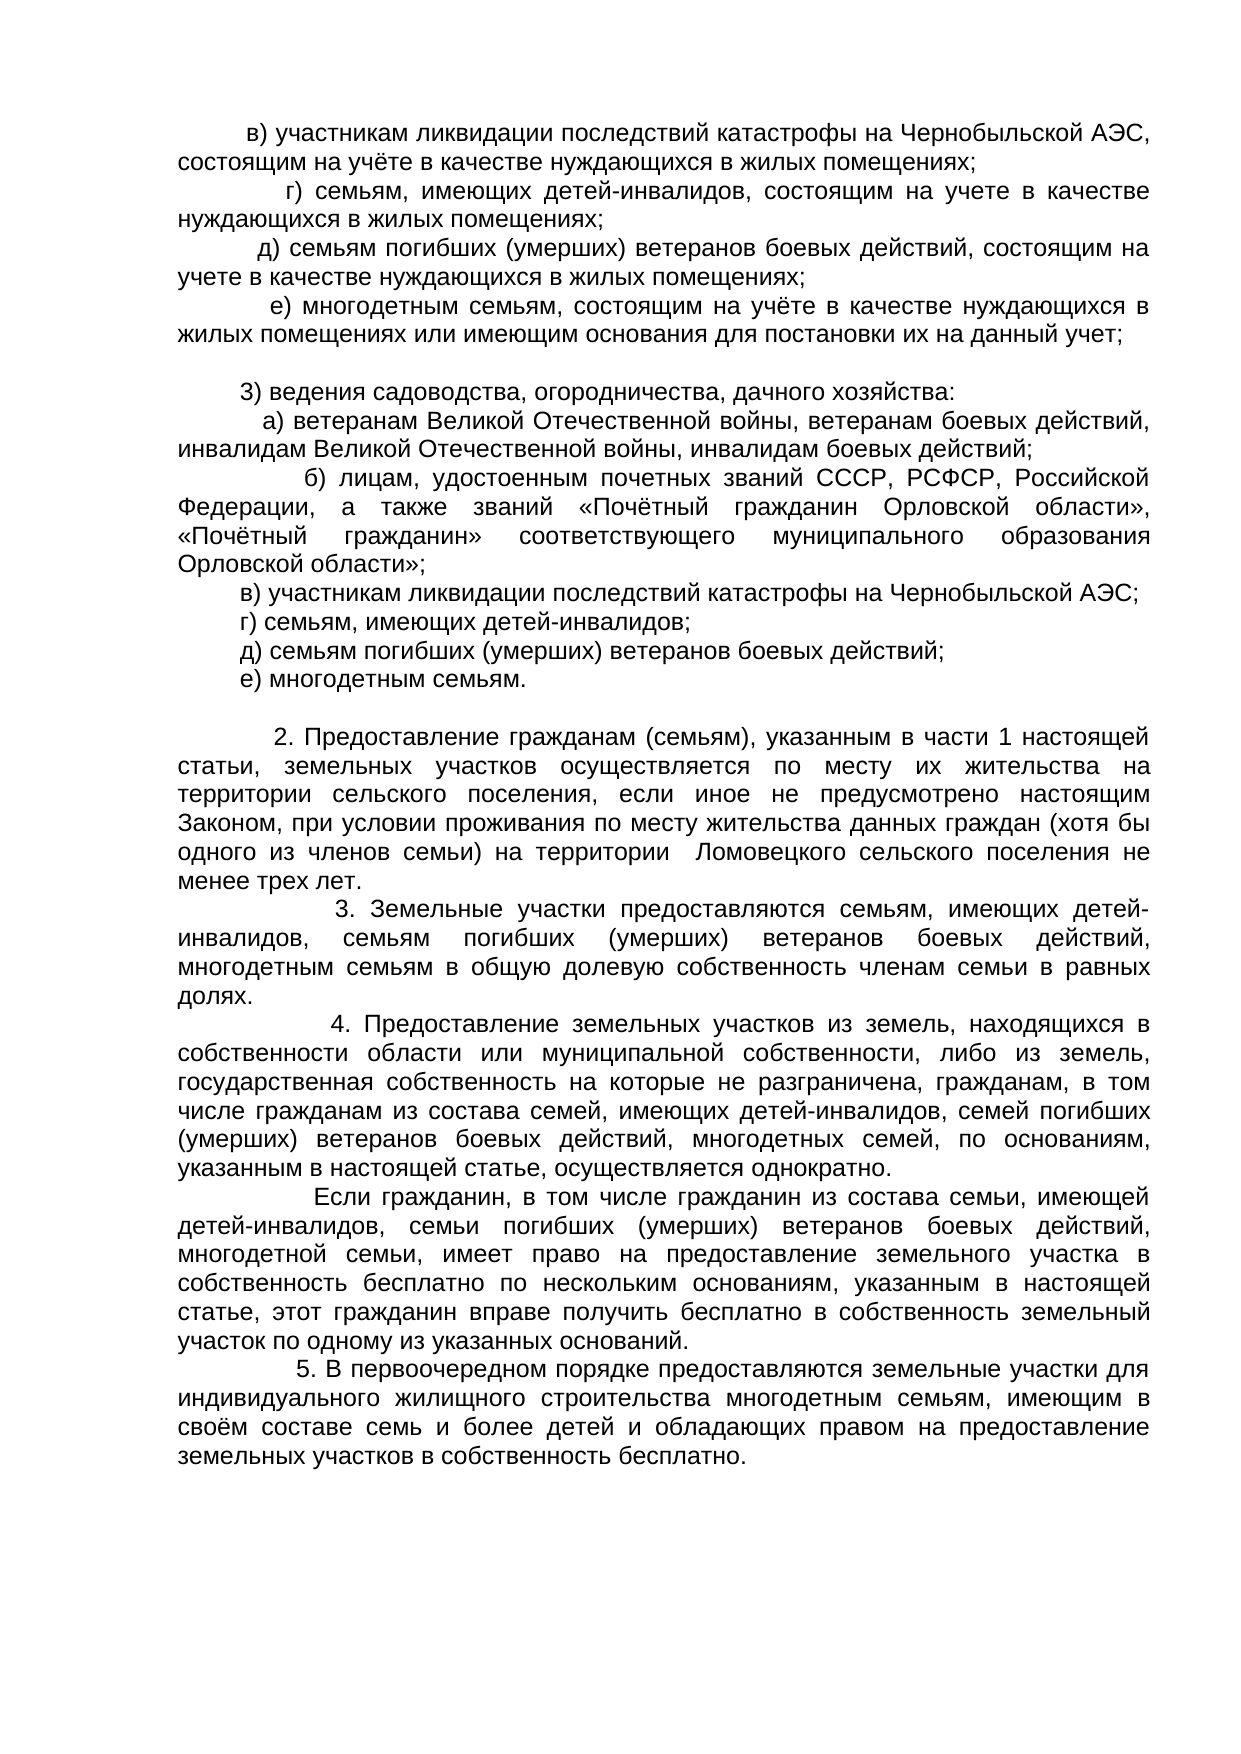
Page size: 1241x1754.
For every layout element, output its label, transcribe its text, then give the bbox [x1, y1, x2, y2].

text в) участникам ликвидации последствий катастрофы на Чернобыльской АЭС; [177, 578, 1152, 607]
text г) семьям, имеющих детей-инвалидов, состоящим на учете в качестве нуждающихся в жилых помещениях; [177, 176, 1152, 233]
text в) участникам ликвидации последствий катастрофы на Чернобыльской АЭС, состоящим на учёте в качестве нуждающихся в жилых помещениях; [177, 118, 1152, 176]
text 5. В первоочередном порядке предоставляются земельные участки для индивидуального жилищного строительства многодетным семьям, имеющим в своём составе семь и более детей и обладающих правом на предоставление земельных участков в собственность бесплатно. [177, 1354, 1152, 1469]
text г) семьям, имеющих детей-инвалидов; [177, 607, 1152, 636]
text 2. Предоставление гражданам (семьям), указанным в части 1 настоящей статьи, земельных участков осуществляется по месту их жительства на территории сельского поселения, если иное не предусмотрено настоящим Законом, при условии проживания по месту жительства данных граждан (хотя бы одного из членов семьи) на территории Ломовецкого сельского поселения не менее трех лет. [177, 722, 1152, 894]
text д) семьям погибших (умерших) ветеранов боевых действий, состоящим на учете в качестве нуждающихся в жилых помещениях; [177, 233, 1152, 291]
text б) лицам, удостоенным почетных званий СССР, РСФСР, Российской Федерации, а также званий «Почётный гражданин Орловской области», «Почётный гражданин» соответствующего муниципального образования Орловской области»; [177, 463, 1152, 578]
text е) многодетным семьям, состоящим на учёте в качестве нуждающихся в жилых помещениях или имеющим основания для постановки их на данный учет; [177, 291, 1152, 348]
text 3. Земельные участки предоставляются семьям, имеющих детей-инвалидов, семьям погибших (умерших) ветеранов боевых действий, многодетным семьям в общую долевую собственность членам семьи в равных долях. [177, 894, 1152, 1009]
text 4. Предоставление земельных участков из земель, находящихся в собственности области или муниципальной собственности, либо из земель, государственная собственность на которые не разграничена, гражданам, в том числе гражданам из состава семей, имеющих детей-инвалидов, семей погибших (умерших) ветеранов боевых действий, многодетных семей, по основаниям, указанным в настоящей статье, осуществляется однократно. [177, 1009, 1152, 1182]
text д) семьям погибших (умерших) ветеранов боевых действий; [177, 636, 1152, 664]
text а) ветеранам Великой Отечественной войны, ветеранам боевых действий, инвалидам Великой Отечественной войны, инвалидам боевых действий; [177, 406, 1152, 463]
text е) многодетным семьям. [177, 664, 1152, 693]
text 3) ведения садоводства, огородничества, дачного хозяйства: [177, 377, 1152, 406]
text Если гражданин, в том числе гражданин из состава семьи, имеющей детей-инвалидов, семьи погибших (умерших) ветеранов боевых действий, многодетной семьи, имеет право на предоставление земельного участка в собственность бесплатно по нескольким основаниям, указанным в настоящей статье, этот гражданин вправе получить бесплатно в собственность земельный участок по одному из указанных оснований. [177, 1182, 1152, 1354]
